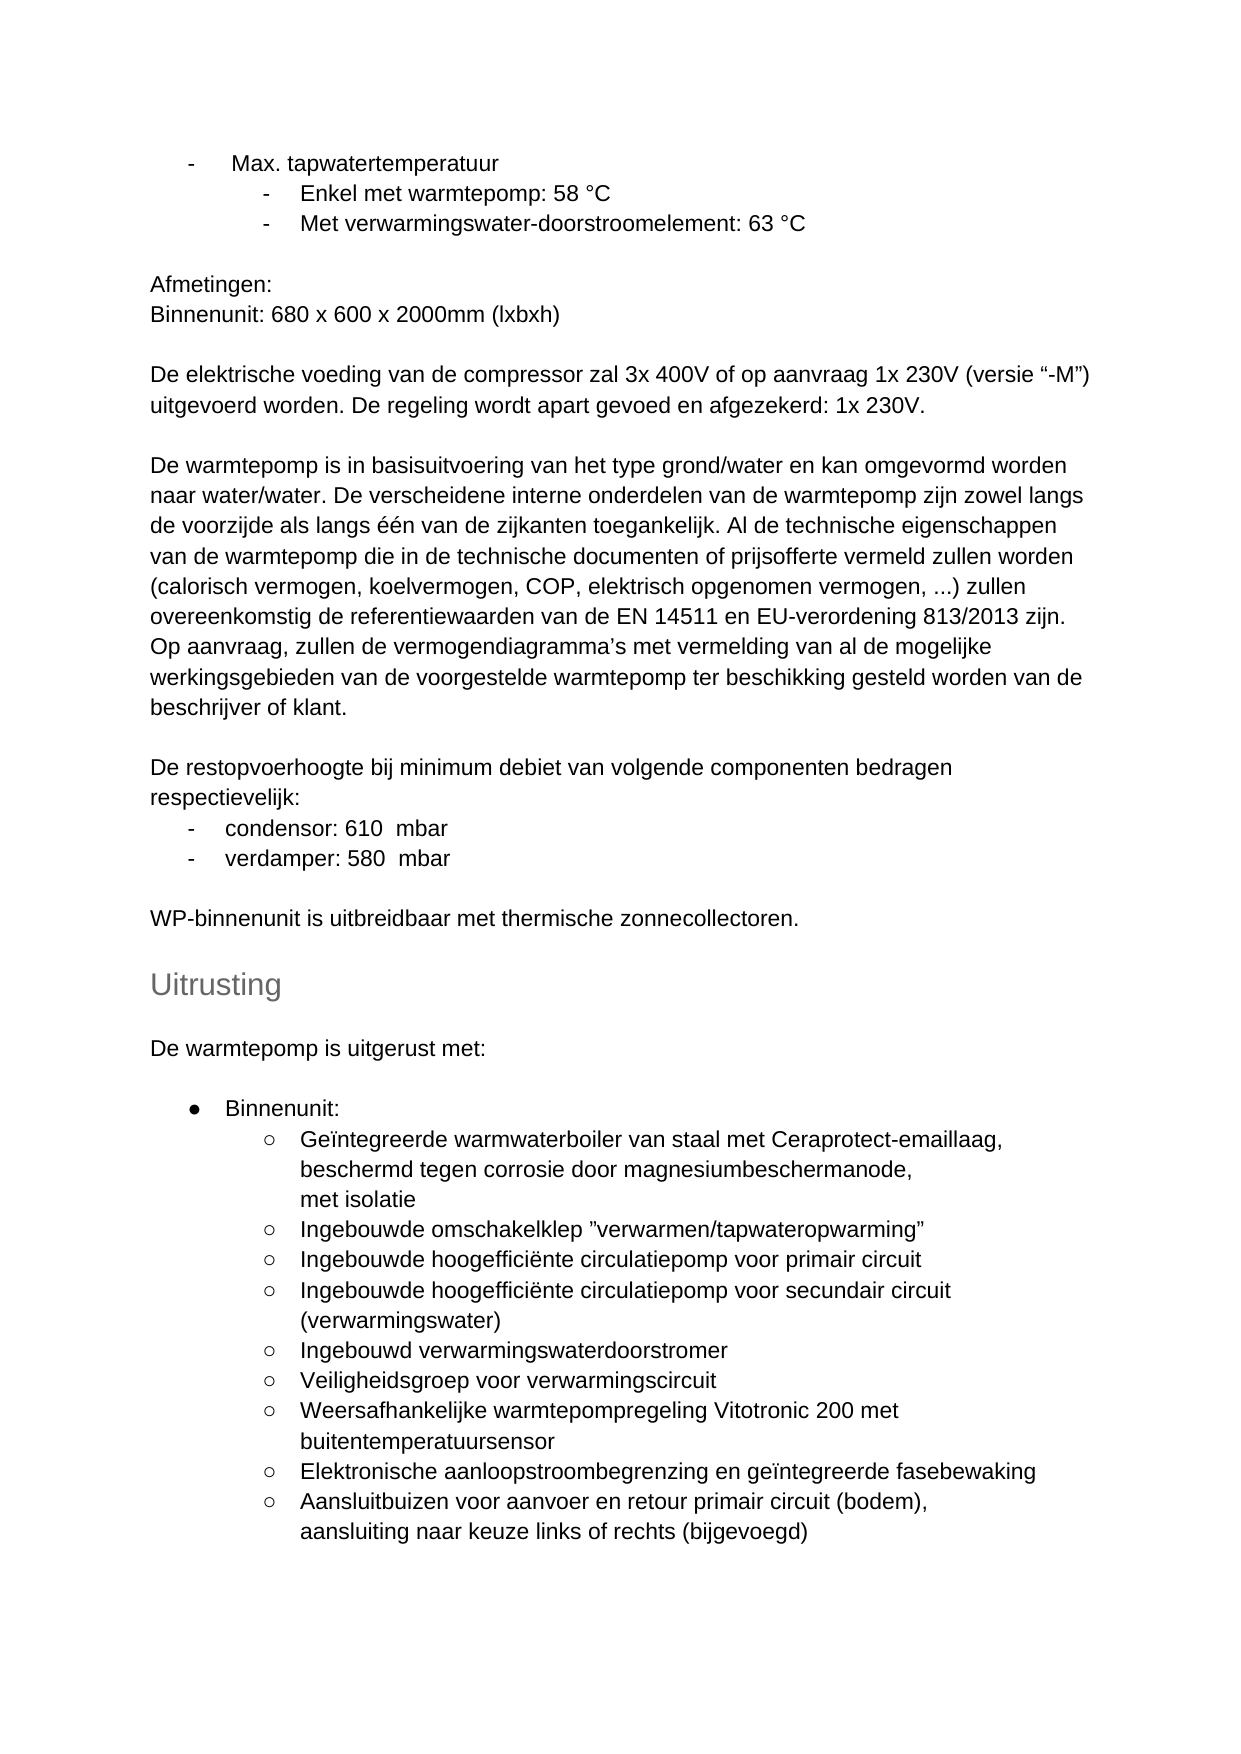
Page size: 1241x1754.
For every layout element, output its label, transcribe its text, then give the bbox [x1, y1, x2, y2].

list Ingebouwde hoogefficiënte circulatiepomp voor secundair circuit [262, 1277, 1090, 1303]
list Ingebouwd verwarmingswaterdoorstromer [262, 1337, 1090, 1363]
list Met verwarmingswater-doorstroomelement: 63 °C [262, 210, 1090, 237]
text De restopvoerhoogte bij minimum debiet van volgende componenten bedragen respectievelijk: [150, 754, 1090, 811]
list Aansluitbuizen voor aanvoer en retour primair circuit (bodem), [262, 1488, 1090, 1514]
text met isolatie [300, 1186, 1090, 1212]
subtitle Uitrusting [150, 966, 1090, 1002]
list Ingebouwde hoogefficiënte circulatiepomp voor primair circuit [262, 1246, 1090, 1273]
list Binnenunit: [187, 1095, 1090, 1122]
list condensor: 610 mbar [187, 814, 1090, 841]
text WP-binnenunit is uitbreidbaar met thermische zonnecollectoren. [150, 905, 1090, 932]
text aansluiting naar keuze links of rechts (bijgevoegd) [300, 1518, 1090, 1544]
list Geïntegreerde warmwaterboiler van staal met Ceraprotect-emaillaag, beschermd tegen corrosie door magnesiumbeschermanode, [262, 1126, 1090, 1182]
text De elektrische voeding van de compressor zal 3x 400V of op aanvraag 1x 230V (versie “-M”) uitgevoerd worden. De regeling wordt apart gevoed en afgezekerd: 1x 230V. [150, 361, 1090, 418]
list Ingebouwde omschakelklep ”verwarmen/tapwateropwarming” [262, 1216, 1090, 1242]
text (verwarmingswater) [300, 1307, 1090, 1333]
text Binnenunit: 680 x 600 x 2000mm (lxbxh) [150, 301, 1090, 327]
text De warmtepomp is in basisuitvoering van het type grond/water en kan omgevormd worden naar water/water. De verscheidene interne onderdelen van de warmtepomp zijn zowel langs de voorzijde als langs één van de zijkanten toegankelijk. Al de technische eigenschappen van de warmtepomp die in de technische documenten of prijsofferte vermeld zullen worden (calorisch vermogen, koelvermogen, COP, elektrisch opgenomen vermogen, ...) zullen overeenkomstig de referentiewaarden van de EN 14511 en EU-verordening 813/2013 zijn. Op aanvraag, zullen de vermogendiagramma’s met vermelding van al de mogelijke werkingsgebieden van de voorgestelde warmtepomp ter beschikking gesteld worden van de beschrijver of klant. [150, 452, 1090, 720]
list Veiligheidsgroep voor verwarmingscircuit [262, 1367, 1090, 1393]
list Enkel met warmtepomp: 58 °C [262, 180, 1090, 207]
list Max. tapwatertemperatuur [187, 150, 1090, 176]
text Afmetingen: [150, 271, 1090, 297]
list Elektronische aanloopstroombegrenzing en geïntegreerde fasebewaking [262, 1458, 1090, 1484]
list verdamper: 580 mbar [187, 845, 1090, 871]
text De warmtepomp is uitgerust met: [150, 1035, 1090, 1061]
list Weersafhankelijke warmtepompregeling Vitotronic 200 met buitentemperatuursensor [262, 1397, 1090, 1454]
